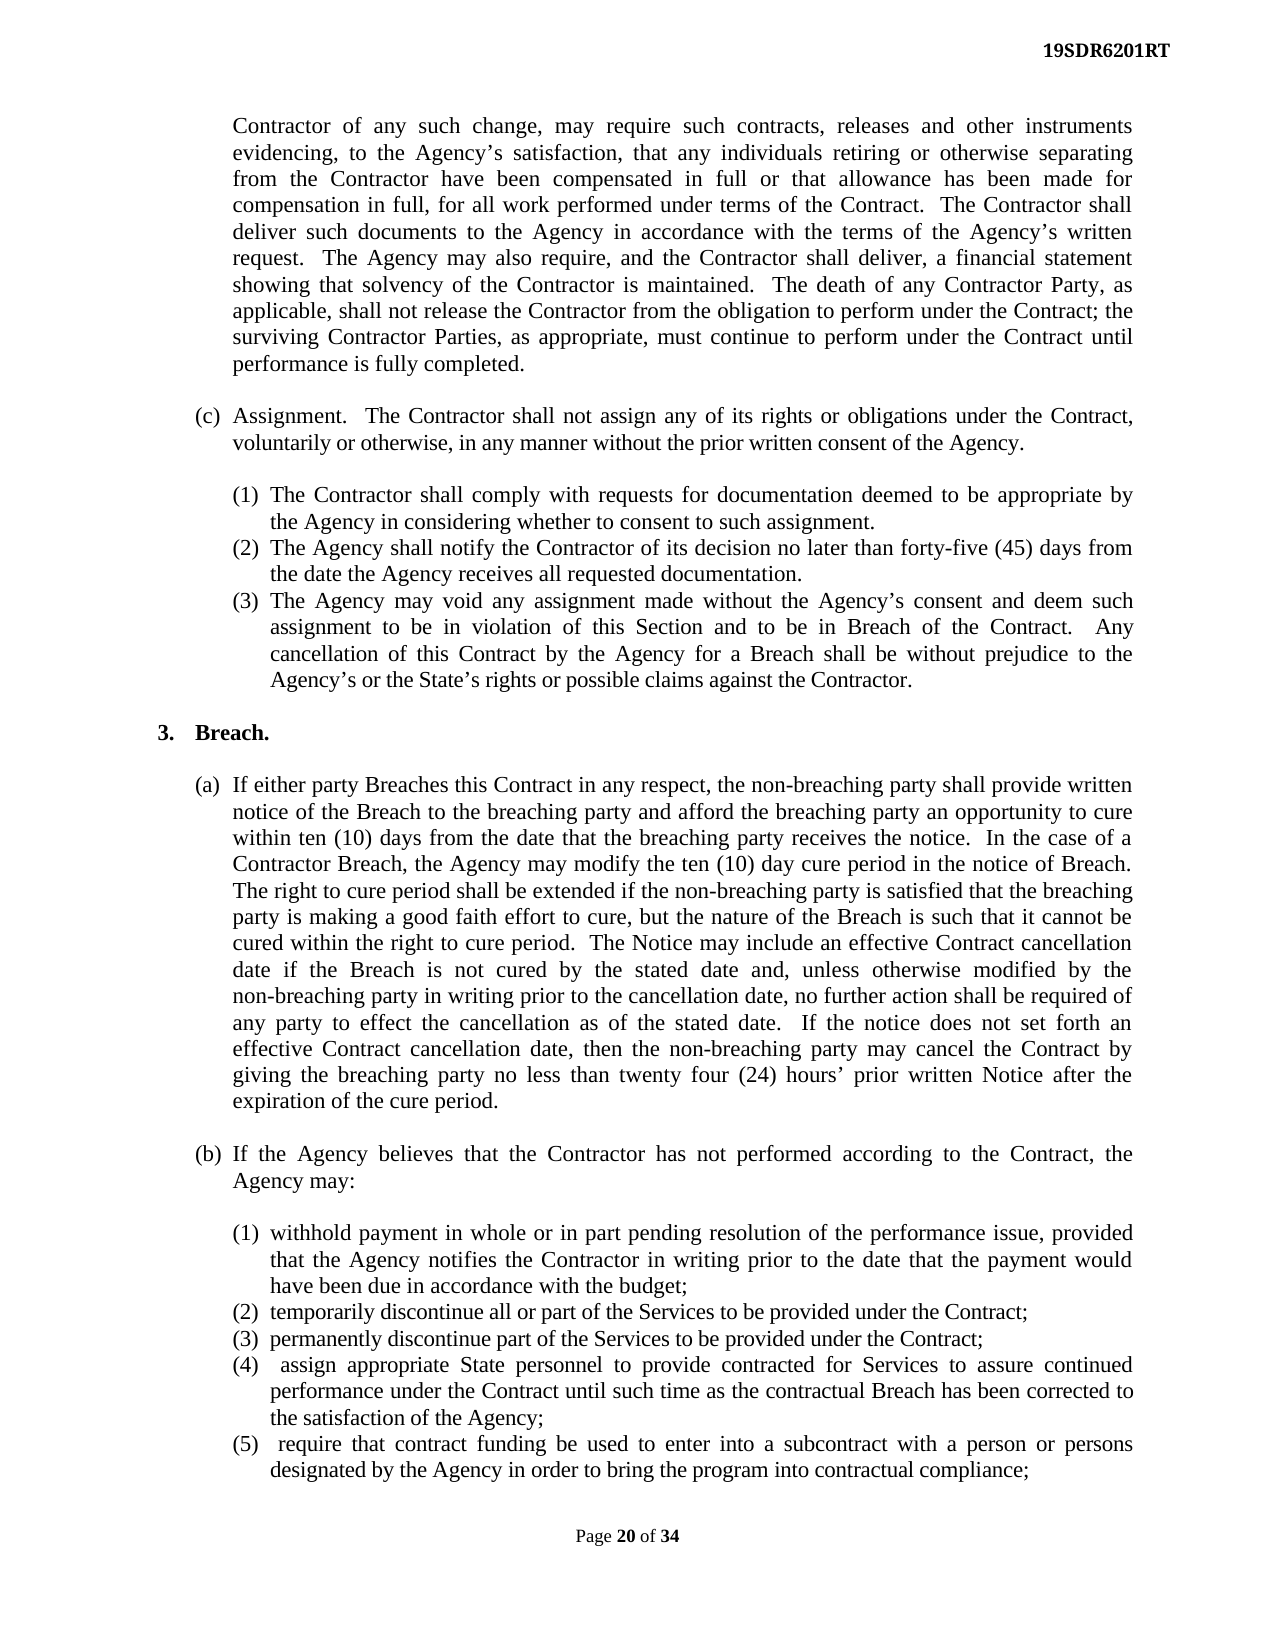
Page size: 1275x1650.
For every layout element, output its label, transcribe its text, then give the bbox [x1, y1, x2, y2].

text (2) temporarily discontinue all or part of the Services to be provided under the Contract; [232, 1298, 1134, 1325]
text (1) The Contractor shall comply with requests for documentation deemed to be appropriate by the Agency in considering whether to consent to such assignment. [232, 481, 1134, 534]
text (4) assign appropriate State personnel to provide contracted for Services to assure continued performance under the Contract until such time as the contractual Breach has been corrected to the satisfaction of the Agency; [232, 1351, 1134, 1430]
text (b) If the Agency believes that the Contractor has not performed according to the Contract, the Agency may: [195, 1140, 1134, 1193]
text (a) If either party Breaches this Contract in any respect, the non-breaching party shall provide written notice of the Breach to the breaching party and afford the breaching party an opportunity to cure within ten (10) days from the date that the breaching party receives the notice. In the case of a Contractor Breach, the Agency may modify the ten (10) day cure period in the notice of Breach. The right to cure period shall be extended if the non-breaching party is satisfied that the breaching party is making a good faith effort to cure, but the nature of the Breach is such that it cannot be cured within the right to cure period. The Notice may include an effective Contract cancellation date if the Breach is not cured by the stated date and, unless otherwise modified by the non-breaching party in writing prior to the cancellation date, no further action shall be required of any party to effect the cancellation as of the stated date. If the notice does not set forth an effective Contract cancellation date, then the non-breaching party may cancel the Contract by giving the breaching party no less than twenty four (24) hours’ prior written Notice after the expiration of the cure period. [195, 771, 1134, 1114]
text (5) require that contract funding be used to enter into a subcontract with a person or persons designated by the Agency in order to bring the program into contractual compliance; [232, 1430, 1134, 1483]
text (3) permanently discontinue part of the Services to be provided under the Contract; [232, 1325, 1134, 1351]
text (1) withhold payment in whole or in part pending resolution of the performance issue, provided that the Agency notifies the Contractor in writing prior to the date that the payment would have been due in accordance with the budget; [232, 1219, 1134, 1298]
text (3) The Agency may void any assignment made without the Agency’s consent and deem such assignment to be in violation of this Section and to be in Breach of the Contract. Any cancellation of this Contract by the Agency for a Breach shall be without prejudice to the Agency’s or the State’s rights or possible claims against the Contractor. [232, 587, 1134, 692]
text 3. Breach. [157, 719, 1134, 745]
text (c) Assignment. The Contractor shall not assign any of its rights or obligations under the Contract, voluntarily or otherwise, in any manner without the prior written consent of the Agency. [195, 402, 1134, 455]
text (2) The Agency shall notify the Contractor of its decision no later than forty-five (45) days from the date the Agency receives all requested documentation. [232, 534, 1134, 587]
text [195, 112, 1134, 376]
